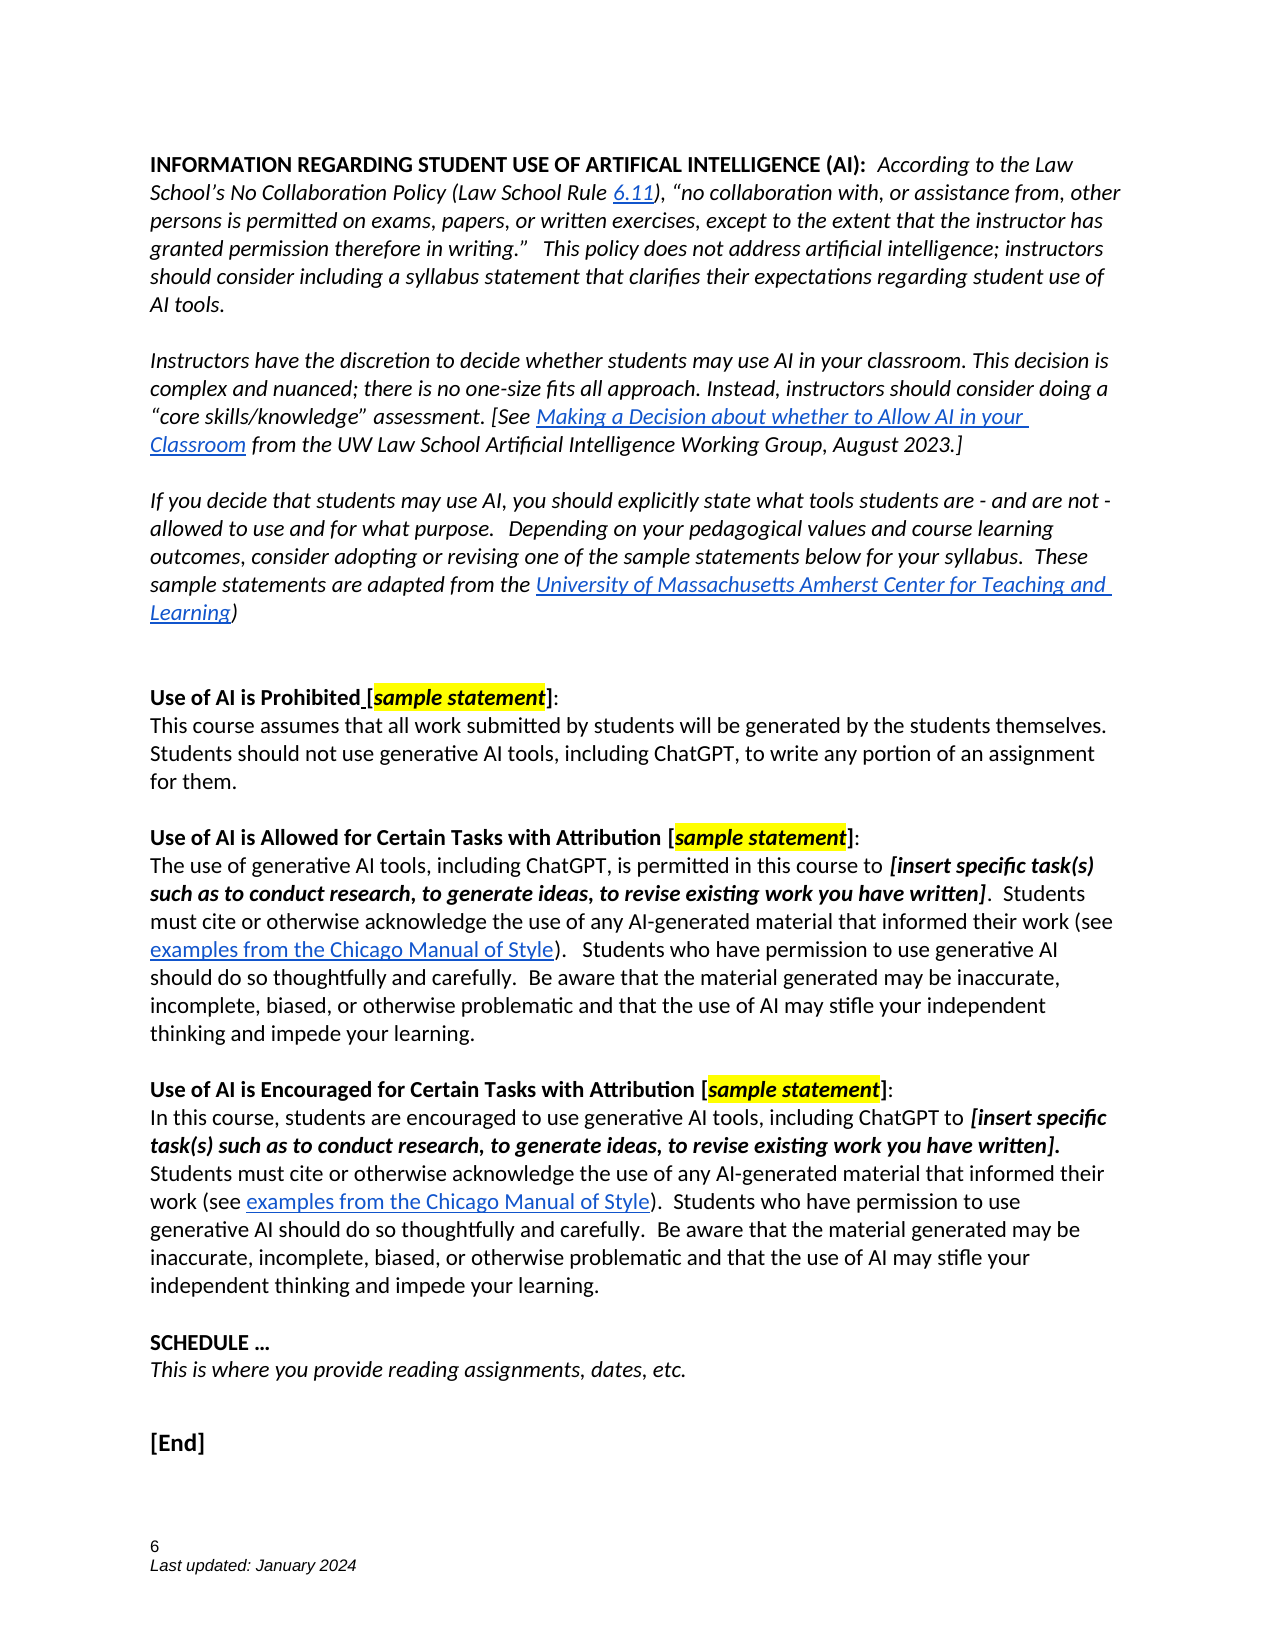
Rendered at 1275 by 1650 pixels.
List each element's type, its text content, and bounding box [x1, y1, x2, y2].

text SCHEDULE … [150, 1328, 1125, 1356]
text [End] [150, 1427, 1125, 1457]
text Instructors have the discretion to decide whether students may use AI in your classroom. This decision is complex and nuanced; there is no one-size fits all approach. Instead, instructors should consider doing a “core skills/knowledge” assessment. [See Making a Decision about whether to Allow AI in your Classroom from the UW Law School Artificial Intelligence Working Group, August 2023.] [150, 346, 1125, 458]
text INFORMATION REGARDING STUDENT USE OF ARTIFICAL INTELLIGENCE (AI): According to the Law School’s No Collaboration Policy (Law School Rule 6.11), “no collaboration with, or assistance from, other persons is permitted on exams, papers, or written exercises, except to the extent that the instructor has granted permission therefore in writing.” This policy does not address artificial intelligence; instructors should consider including a syllabus statement that clarifies their expectations regarding student use of AI tools. [150, 150, 1125, 318]
text If you decide that students may use AI, you should explicitly state what tools students are - and are not - allowed to use and for what purpose. Depending on your pedagogical values and course learning outcomes, consider adopting or revising one of the sample statements below for your syllabus. These sample statements are adapted from the University of Massachusetts Amherst Center for Teaching and Learning) [150, 486, 1125, 626]
text Use of AI is Encouraged for Certain Tasks with Attribution [sample statement]: In this course, students are encouraged to use generative AI tools, including ChatGPT to [insert specific task(s) such as to conduct research, to generate ideas, to revise existing work you have written]. Students must cite or otherwise acknowledge the use of any AI-generated material that informed their work (see examples from the Chicago Manual of Style). Students who have permission to use generative AI should do so thoughtfully and carefully. Be aware that the material generated may be inaccurate, incomplete, biased, or otherwise problematic and that the use of AI may stifle your independent thinking and impede your learning. [150, 1047, 1125, 1299]
text Use of AI is Prohibited [sample statement]: This course assumes that all work submitted by students will be generated by the students themselves. Students should not use generative AI tools, including ChatGPT, to write any portion of an assignment for them. [150, 683, 1125, 795]
text This is where you provide reading assignments, dates, etc. [150, 1356, 1125, 1384]
text Use of AI is Allowed for Certain Tasks with Attribution [sample statement]: The use of generative AI tools, including ChatGPT, is permitted in this course to [insert specific task(s) such as to conduct research, to generate ideas, to revise existing work you have written]. Students must cite or otherwise acknowledge the use of any AI-generated material that informed their work (see examples from the Chicago Manual of Style). Students who have permission to use generative AI should do so thoughtfully and carefully. Be aware that the material generated may be inaccurate, incomplete, biased, or otherwise problematic and that the use of AI may stifle your independent thinking and impede your learning. [150, 823, 1125, 1047]
